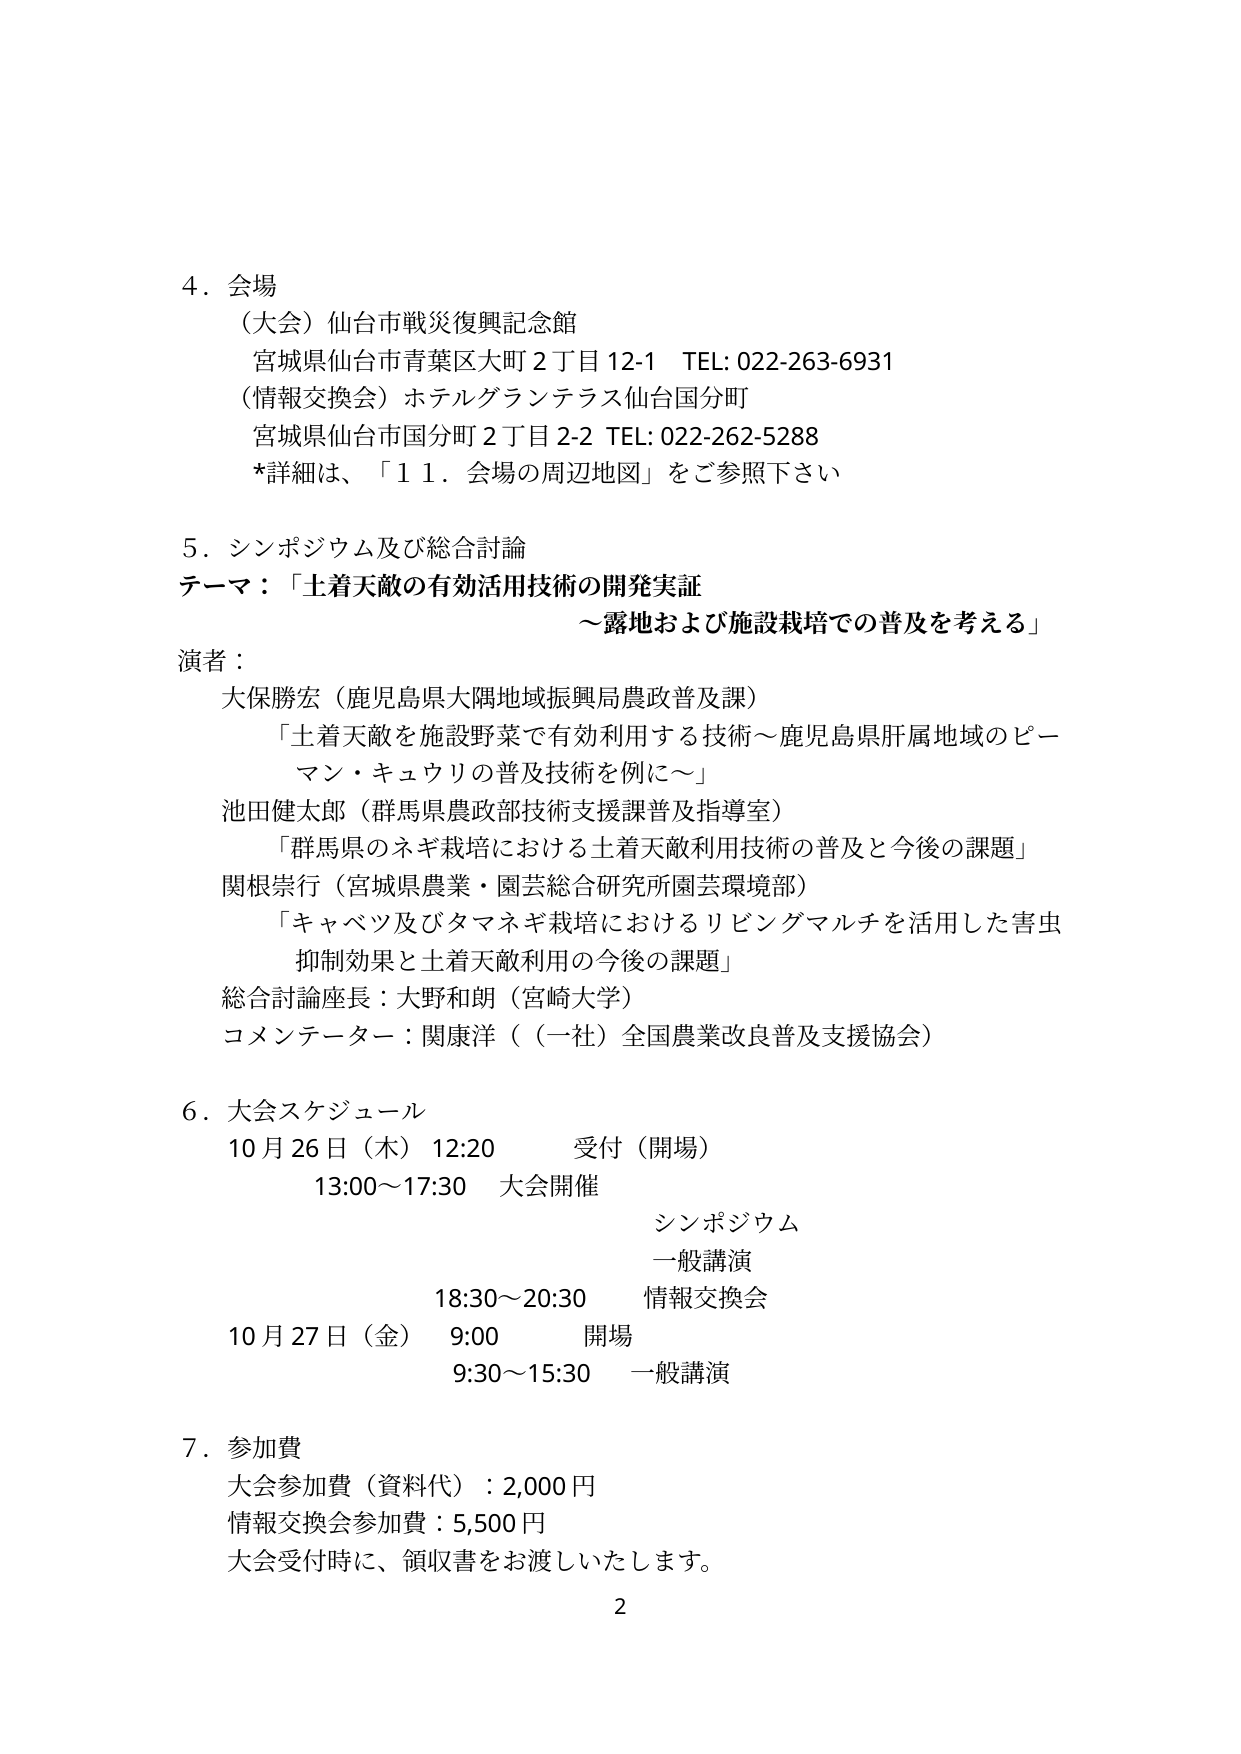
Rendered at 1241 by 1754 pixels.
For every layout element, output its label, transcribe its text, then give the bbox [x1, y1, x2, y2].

text ４．会場 [177, 265, 1063, 303]
text 総合討論座長：大野和朗（宮崎大学） [177, 978, 963, 1015]
text ７．参加費 [177, 1428, 1063, 1465]
text 大保勝宏（鹿児島県大隅地域振興局農政普及課） [221, 678, 1063, 715]
text 一般講演 [177, 1240, 1063, 1278]
text 10月27日（金） 9:00 開場 [177, 1315, 1063, 1353]
text 関根崇行（宮城県農業・園芸総合研究所園芸環境部） [221, 865, 1063, 903]
text 10月26日（木） 12:20 受付（開場） [177, 1128, 1063, 1165]
text ６．大会スケジュール [177, 1090, 1063, 1128]
text 「土着天敵を施設野菜で有効利用する技術～鹿児島県肝属地域のピーマン・キュウリの普及技術を例に～」 [265, 715, 1063, 790]
text 9:30～15:30 一般講演 [177, 1353, 1063, 1390]
text 情報交換会参加費：5,500円 [177, 1503, 1063, 1540]
text 演者： [177, 640, 1063, 678]
text 大会参加費（資料代）：2,000円 [177, 1465, 1063, 1503]
text （大会）仙台市戦災復興記念館 宮城県仙台市青葉区大町2丁目12-1 TEL: 022-263-6931 （情報交換会）ホテルグランテラス仙台国分町 宮城県仙台市国分町2丁目2-2 TEL: 022-262-5288 [177, 303, 1063, 453]
text ５．シンポジウム及び総合討論 [177, 528, 1063, 565]
text シンポジウム [177, 1203, 1063, 1240]
text 18:30～20:30 情報交換会 [177, 1278, 1063, 1315]
text *詳細は、「１１．会場の周辺地図」をご参照下さい [177, 453, 1063, 490]
text 13:00～17:30 大会開催 [177, 1165, 1063, 1203]
text 大会受付時に、領収書をお渡しいたします。 [177, 1540, 1063, 1578]
text 「群馬県のネギ栽培における土着天敵利用技術の普及と今後の課題」 [265, 828, 1063, 865]
text コメンテーター：関康洋（（一社）全国農業改良普及支援協会） [177, 1015, 963, 1053]
text ～露地および施設栽培での普及を考える」 [177, 603, 1063, 640]
text 池田健太郎（群馬県農政部技術支援課普及指導室） [221, 790, 1063, 828]
text 「キャベツ及びタマネギ栽培におけるリビングマルチを活用した害虫抑制効果と土着天敵利用の今後の課題」 [265, 903, 1063, 978]
text テーマ：「土着天敵の有効活用技術の開発実証 [177, 565, 1063, 603]
